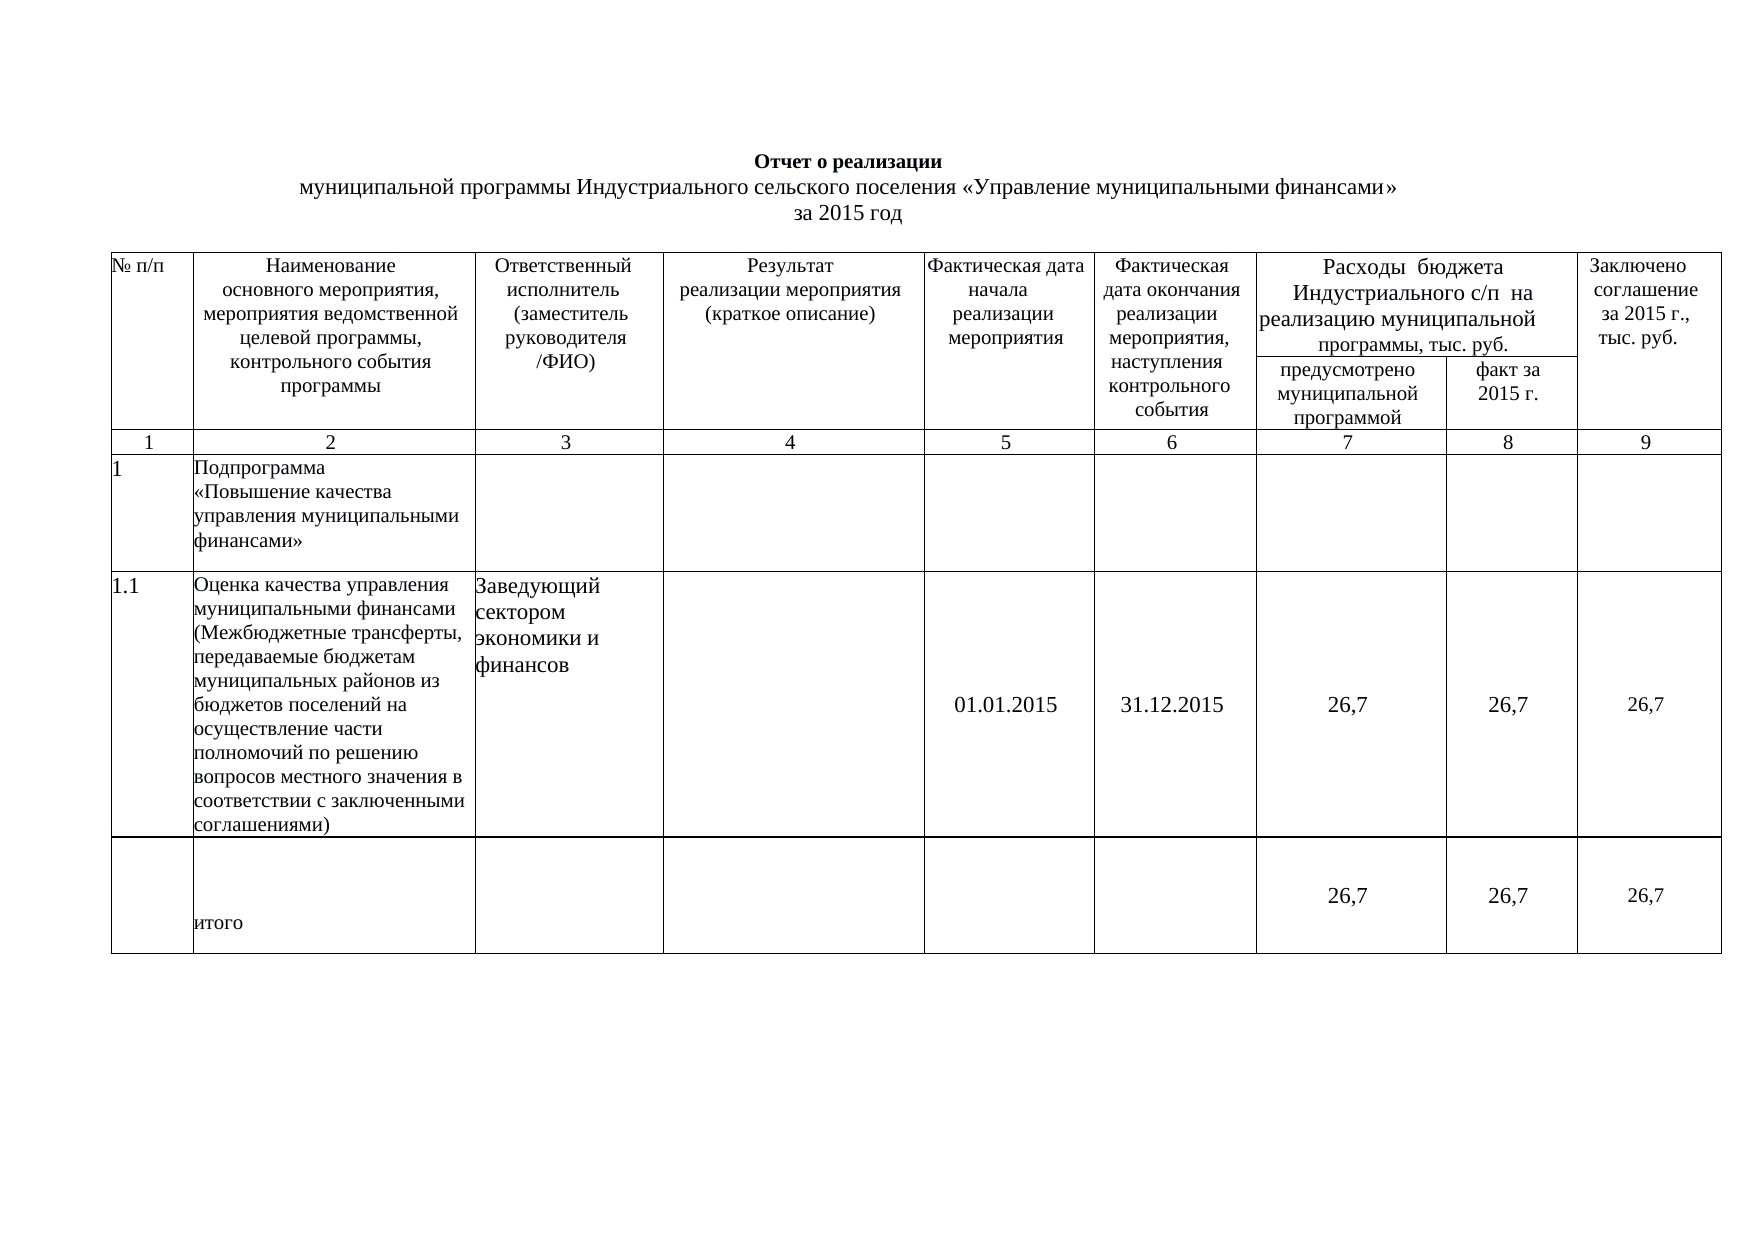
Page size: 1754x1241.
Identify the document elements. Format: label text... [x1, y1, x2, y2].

table_cell 26,7 [1578, 838, 1721, 953]
table_cell 26,7 [1447, 838, 1577, 953]
table_cell [1447, 455, 1577, 571]
table_cell [664, 455, 924, 571]
table_cell [664, 838, 924, 953]
table_cell [476, 838, 663, 953]
text Отчет о реализации [118, 149, 1578, 173]
table_header Результат реализации мероприятия (краткое описание) [664, 253, 924, 429]
table_cell 26,7 [1257, 572, 1446, 836]
table_cell 1.1 [112, 572, 193, 836]
table_cell 9 [1578, 430, 1721, 454]
table_cell 1 [112, 430, 193, 454]
table_cell 4 [664, 430, 924, 454]
table_header Ответственный исполнитель (заместитель руководителя /ФИО) [476, 253, 663, 429]
table_cell [1257, 455, 1446, 571]
table_header Наименование основного мероприятия, мероприятия ведомственной целевой программы, контрольного события программы [194, 253, 475, 429]
table_cell [1578, 455, 1721, 571]
table_cell [925, 838, 1094, 953]
table_header Фактическая дата окончания реализации мероприятия, наступления контрольного события [1095, 253, 1256, 429]
table_header Фактическая дата начала реализации мероприятия [925, 253, 1094, 429]
text муниципальной программы Индустриального сельского поселения «Управление муниципальными финансами» [118, 173, 1578, 199]
table_cell 01.01.2015 [925, 572, 1094, 836]
table_cell [112, 838, 193, 953]
table_cell 2 [194, 430, 475, 454]
table_cell 5 [925, 430, 1094, 454]
table_cell 26,7 [1578, 572, 1721, 836]
table_cell Заведующий сектором экономики и финансов [476, 572, 663, 836]
table_cell Подпрограмма «Повышение качества управления муниципальными финансами» [194, 455, 475, 571]
table_cell 6 [1095, 430, 1256, 454]
text за 2015 год [118, 199, 1578, 225]
table_cell [1095, 455, 1256, 571]
table_header № п/п [112, 253, 193, 429]
table_cell 26,7 [1257, 838, 1446, 953]
table_cell 8 [1447, 430, 1577, 454]
table_cell факт за 2015 г. [1447, 357, 1577, 429]
table_cell Оценка качества управления муниципальными финансами (Межбюджетные трансферты, передаваемые бюджетам муниципальных районов из бюджетов поселений на осуществление части полномочий по решению вопросов местного значения в соответствии с заключенными соглашениями) [194, 572, 475, 836]
table_cell [476, 455, 663, 571]
table_cell [1095, 838, 1256, 953]
table_cell предусмотрено муниципальной программой [1257, 357, 1446, 429]
table_cell [925, 455, 1094, 571]
table_cell 3 [476, 430, 663, 454]
table_cell [664, 572, 924, 836]
table_header Заключено соглашение за 2015 г., тыс. руб. [1578, 253, 1721, 429]
table_cell 26,7 [1447, 572, 1577, 836]
table_cell 1 [112, 455, 193, 571]
table_header Расходы бюджета Индустриального с/п на реализацию муниципальной программы, тыс. руб. [1257, 253, 1577, 356]
table_cell 7 [1257, 430, 1446, 454]
table_cell итого [194, 838, 475, 953]
table_cell 31.12.2015 [1095, 572, 1256, 836]
